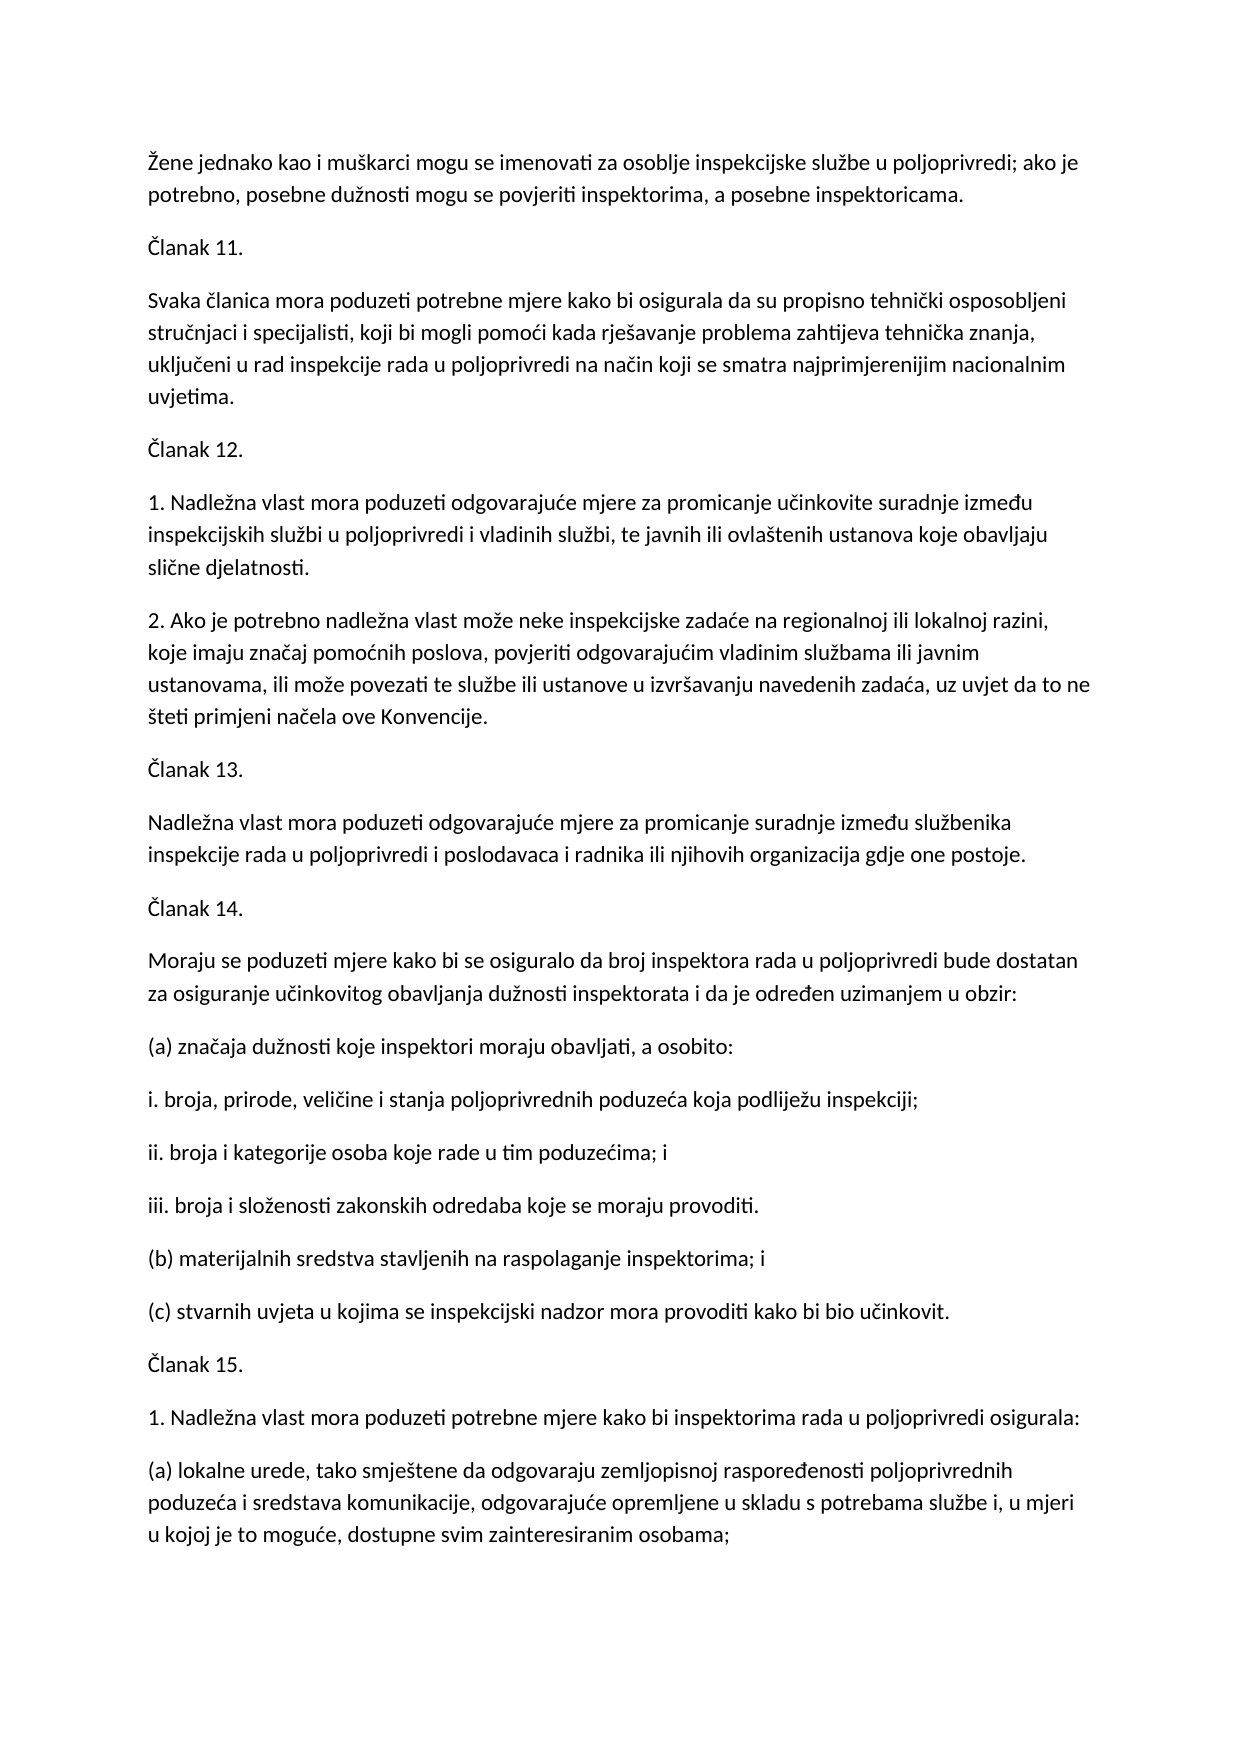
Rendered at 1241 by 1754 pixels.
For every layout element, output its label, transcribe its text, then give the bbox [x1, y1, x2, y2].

text 2. Ako je potrebno nadležna vlast može neke inspekcijske zadaće na regionalnoj ili lokalnoj razini, koje imaju značaj pomoćnih poslova, povjeriti odgovarajućim vladinim službama ili javnim ustanovama, ili može povezati te službe ili ustanove u izvršavanju navedenih zadaća, uz uvjet da to ne šteti primjeni načela ove Konvencije. [148, 606, 1093, 730]
text Članak 12. [148, 435, 1093, 463]
text i. broja, prirode, veličine i stanja poljoprivrednih poduzeća koja podliježu inspekciji; [148, 1085, 1093, 1113]
text Članak 11. [148, 233, 1093, 261]
text iii. broja i složenosti zakonskih odredaba koje se moraju provoditi. [148, 1191, 1093, 1219]
text Svaka članica mora poduzeti potrebne mjere kako bi osigurala da su propisno tehnički osposobljeni stručnjaci i specijalisti, koji bi mogli pomoći kada rješavanje problema zahtijeva tehnička znanja, uključeni u rad inspekcije rada u poljoprivredi na način koji se smatra najprimjerenijim nacionalnim uvjetima. [148, 286, 1093, 410]
text Članak 14. [148, 894, 1093, 922]
text (c) stvarnih uvjeta u kojima se inspekcijski nadzor mora provoditi kako bi bio učinkovit. [148, 1297, 1093, 1325]
text ii. broja i kategorije osoba koje rade u tim poduzećima; i [148, 1138, 1093, 1166]
text Moraju se poduzeti mjere kako bi se osiguralo da broj inspektora rada u poljoprivredi bude dostatan za osiguranje učinkovitog obavljanja dužnosti inspektorata i da je određen uzimanjem u obzir: [148, 947, 1093, 1007]
text Članak 13. [148, 755, 1093, 783]
text 1. Nadležna vlast mora poduzeti potrebne mjere kako bi inspektorima rada u poljoprivredi osigurala: [148, 1403, 1093, 1431]
text Žene jednako kao i muškarci mogu se imenovati za osoblje inspekcijske službe u poljoprivredi; ako je potrebno, posebne dužnosti mogu se povjeriti inspektorima, a posebne inspektoricama. [148, 148, 1093, 208]
text (a) značaja dužnosti koje inspektori moraju obavljati, a osobito: [148, 1032, 1093, 1060]
text Nadležna vlast mora poduzeti odgovarajuće mjere za promicanje suradnje između službenika inspekcije rada u poljoprivredi i poslodavaca i radnika ili njihovih organizacija gdje one postoje. [148, 808, 1093, 869]
text 1. Nadležna vlast mora poduzeti odgovarajuće mjere za promicanje učinkovite suradnje između inspekcijskih službi u poljoprivredi i vladinih službi, te javnih ili ovlaštenih ustanova koje obavljaju slične djelatnosti. [148, 488, 1093, 581]
text (b) materijalnih sredstva stavljenih na raspolaganje inspektorima; i [148, 1244, 1093, 1272]
text Članak 15. [148, 1350, 1093, 1378]
text (a) lokalne urede, tako smještene da odgovaraju zemljopisnoj raspoređenosti poljoprivrednih poduzeća i sredstava komunikacije, odgovarajuće opremljene u skladu s potrebama službe i, u mjeri u kojoj je to moguće, dostupne svim zainteresiranim osobama; [148, 1456, 1093, 1548]
